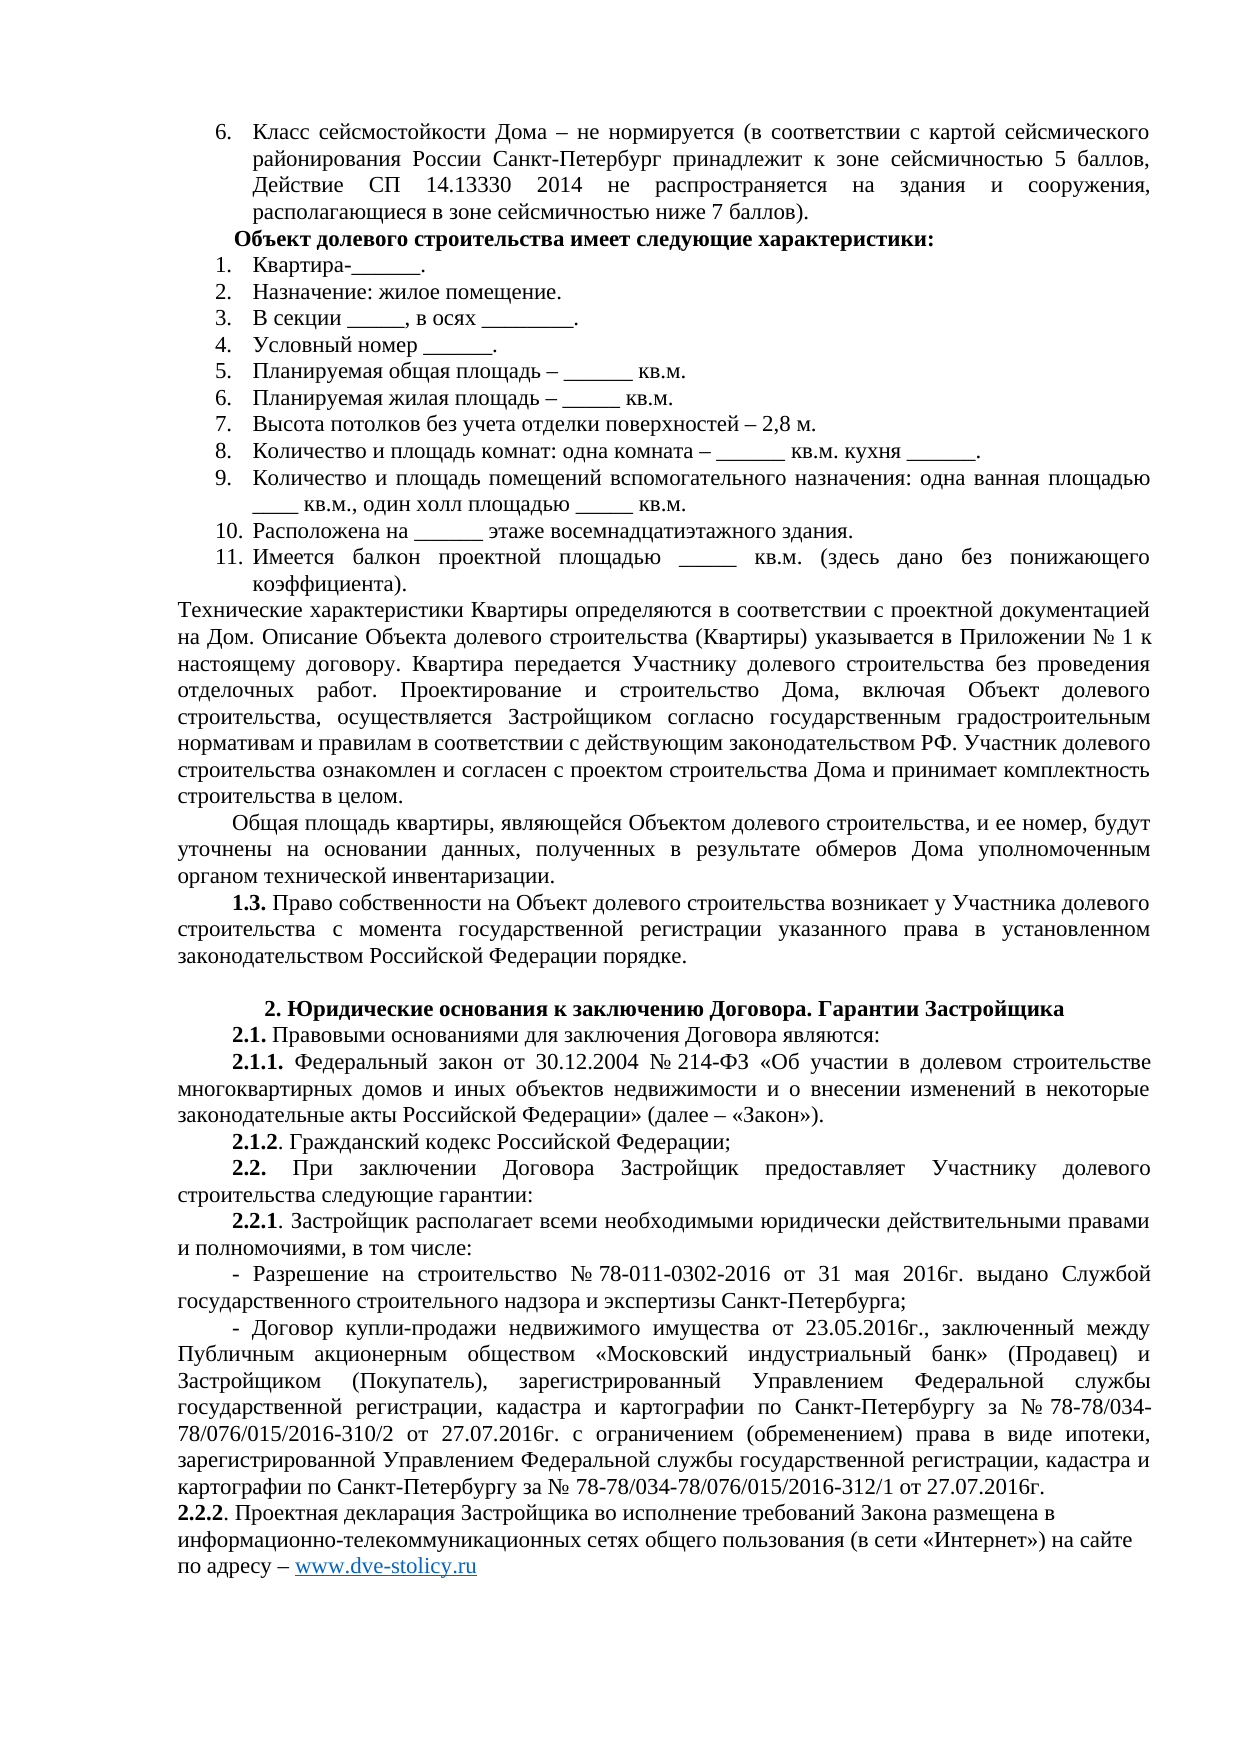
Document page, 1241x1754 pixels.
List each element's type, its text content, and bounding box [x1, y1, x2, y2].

text - Разрешение на строительство № 78-011-0302-2016 от 31 мая 2016г. выдано Службой государственного строительного надзора и экспертизы Санкт-Петербурга; [177, 1260, 1152, 1313]
list Планируемая жилая площадь – _____ кв.м. [215, 384, 1152, 410]
text 2.2.1. Застройщик располагает всеми необходимыми юридически действительными правами и полномочиями, в том числе: [177, 1207, 1152, 1260]
text Объект долевого строительства имеет следующие характеристики: [177, 224, 1152, 251]
text 2.1.2. Гражданский кодекс Российской Федерации; [177, 1127, 1152, 1154]
list Условный номер ______. [215, 331, 1152, 357]
text 2.2. При заключении Договора Застройщик предоставляет Участнику долевого строительства следующие гарантии: [177, 1154, 1152, 1207]
text Общая площадь квартиры, являющейся Объектом долевого строительства, и ее номер, будут уточнены на основании данных, полученных в результате обмеров Дома уполномоченным органом технической инвентаризации. [177, 809, 1152, 888]
list Количество и площадь комнат: одна комната – ______ кв.м. кухня ______. [215, 437, 1152, 463]
text 2.2.2. Проектная декларация Застройщика во исполнение требований Закона размещена в информационно-телекоммуникационных сетях общего пользования (в сети «Интернет») на сайте по адресу – www.dve-stolicy.ru [177, 1499, 1152, 1578]
list Расположена на ______ этаже восемнадцатиэтажного здания. [215, 517, 1152, 543]
list Планируемая общая площадь – ______ кв.м. [215, 357, 1152, 384]
text 1.3. Право собственности на Объект долевого строительства возникает у Участника долевого строительства с момента государственной регистрации указанного права в установленном законодательством Российской Федерации порядке. [177, 888, 1152, 968]
list Квартира-______. [215, 251, 1152, 277]
text - Договор купли-продажи недвижимого имущества от 23.05.2016г., заключенный между Публичным акционерным обществом «Московский индустриальный банк» (Продавец) и Застройщиком (Покупатель), зарегистрированный Управлением Федеральной службы государственной регистрации, кадастра и картографии по Санкт-Петербургу за № 78-78/034-78/076/015/2016-310/2 от 27.07.2016г. с ограничением (обременением) права в виде ипотеки, зарегистрированной Управлением Федеральной службы государственной регистрации, кадастра и картографии по Санкт-Петербургу за № 78-78/034-78/076/015/2016-312/1 от 27.07.2016г. [177, 1313, 1152, 1499]
text 2.1. Правовыми основаниями для заключения Договора являются: [177, 1021, 1152, 1048]
list В секции _____, в осях ________. [215, 304, 1152, 331]
list Класс сейсмостойкости Дома – не нормируется (в соответствии с картой сейсмического районирования России Санкт-Петербург принадлежит к зоне сейсмичностью 5 баллов, Действие СП 14.13330 2014 не распространяется на здания и сооружения, располагающиеся в зоне сейсмичностью ниже 7 баллов). [215, 118, 1152, 224]
text Технические характеристики Квартиры определяются в соответствии с проектной документацией на Дом. Описание Объекта долевого строительства (Квартиры) указывается в Приложении № 1 к настоящему договору. Квартира передается Участнику долевого строительства без проведения отделочных работ. Проектирование и строительство Дома, включая Объект долевого строительства, осуществляется Застройщиком согласно государственным градостроительным нормативам и правилам в соответствии с действующим законодательством РФ. Участник долевого строительства ознакомлен и согласен с проектом строительства Дома и принимает комплектность строительства в целом. [177, 596, 1152, 809]
list Имеется балкон проектной площадью _____ кв.м. (здесь дано без понижающего коэффициента). [215, 543, 1152, 596]
list Количество и площадь помещений вспомогательного назначения: одна ванная площадью ____ кв.м., один холл площадью _____ кв.м. [215, 463, 1152, 517]
text 2. Юридические основания к заключению Договора. Гарантии Застройщика [177, 995, 1152, 1021]
list Высота потолков без учета отделки поверхностей – 2,8 м. [215, 410, 1152, 437]
list Назначение: жилое помещение. [215, 277, 1152, 304]
text 2.1.1. Федеральный закон от 30.12.2004 № 214-ФЗ «Об участии в долевом строительстве многоквартирных домов и иных объектов недвижимости и о внесении изменений в некоторые законодательные акты Российской Федерации» (далее – «Закон»). [177, 1048, 1152, 1127]
